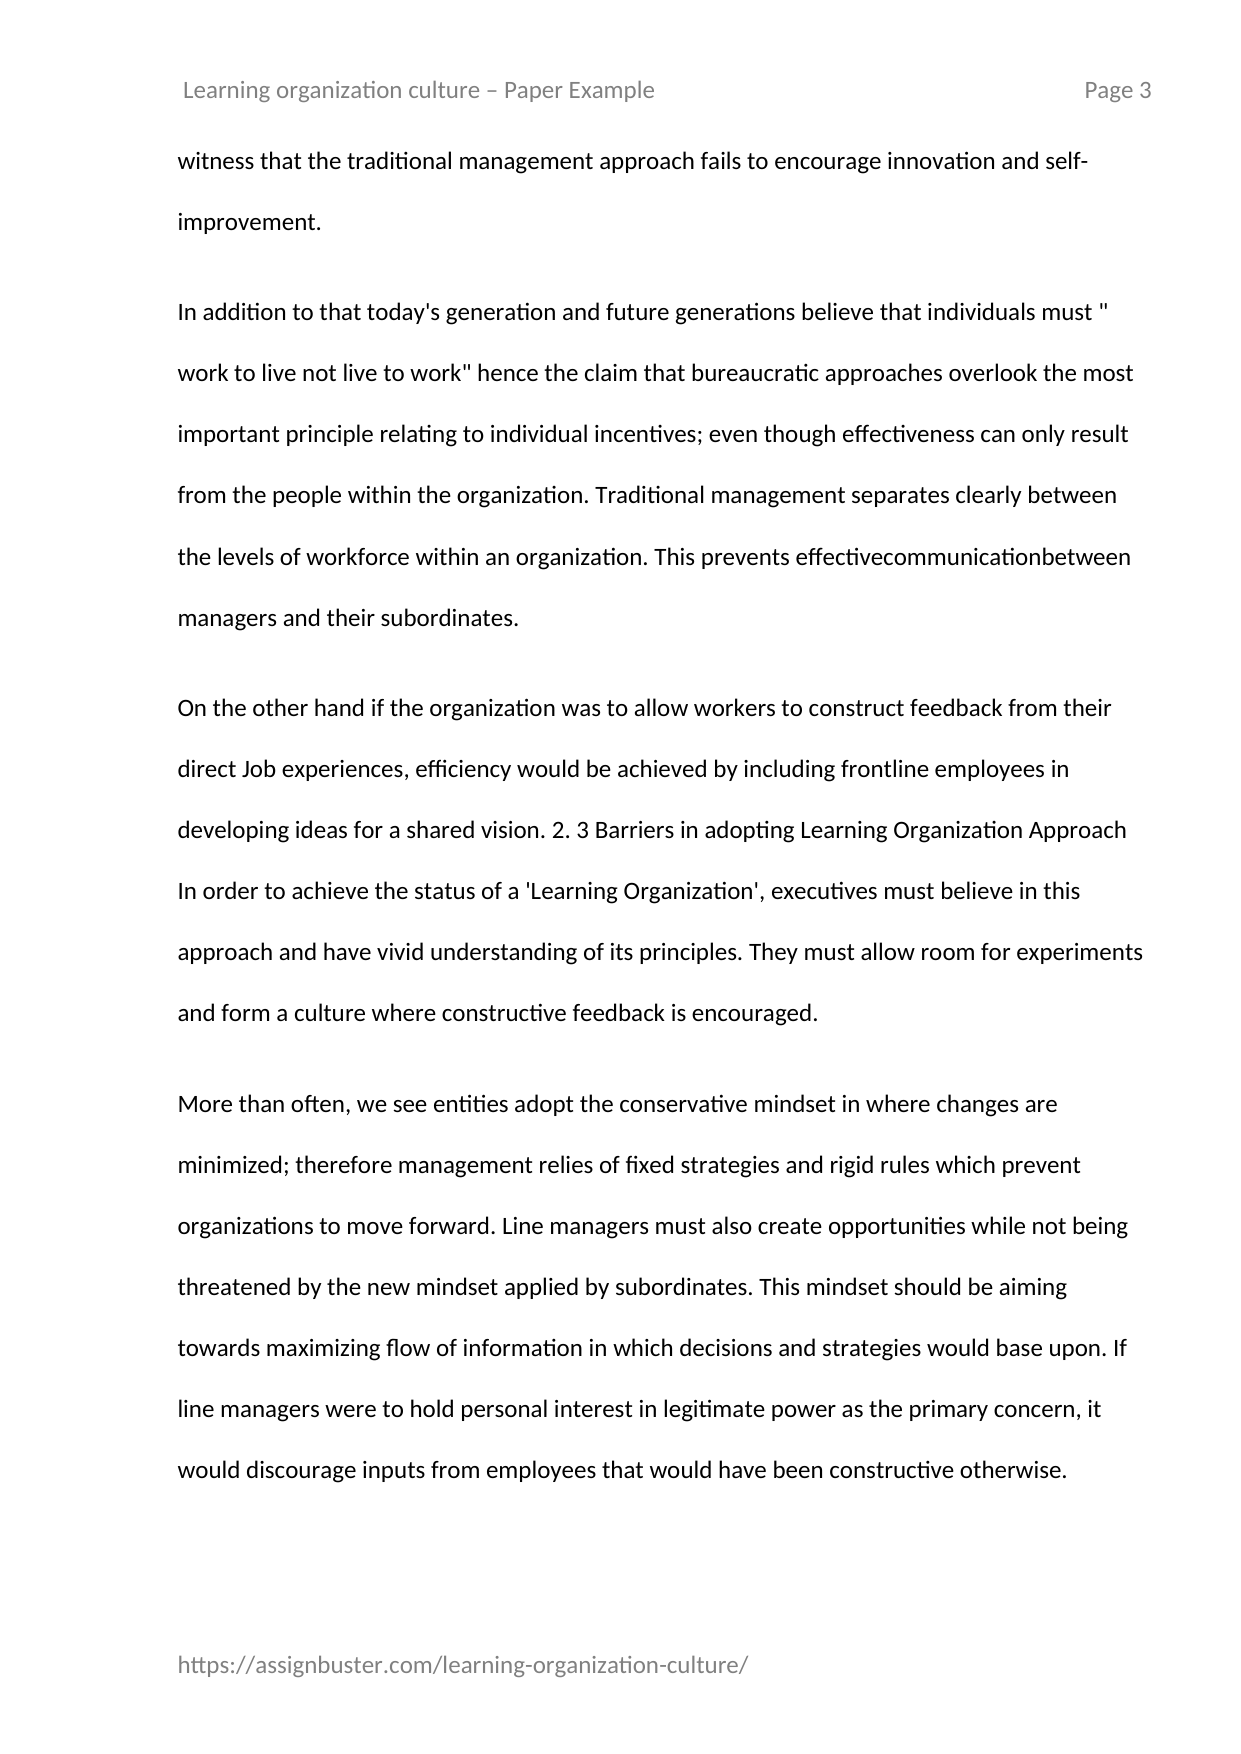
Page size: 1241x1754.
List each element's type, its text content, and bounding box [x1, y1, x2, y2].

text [177, 145, 1152, 237]
text In addition to that today's generation and future generations believe that individuals must " work to live not live to work" hence the claim that bureaucratic approaches overlook the most important principle relating to individual incentives; even though effectiveness can only result from the people within the organization. Traditional management separates clearly between the levels of workforce within an organization. This prevents effectivecommunicationbetween managers and their subordinates. [177, 297, 1152, 632]
text More than often, we see entities adopt the conservative mindset in where changes are minimized; therefore management relies of fixed strategies and rigid rules which prevent organizations to move forward. Line managers must also create opportunities while not being threatened by the new mindset applied by subordinates. This mindset should be aiming towards maximizing flow of information in which decisions and strategies would base upon. If line managers were to hold personal interest in legitimate power as the primary concern, it would discourage inputs from employees that would have been constructive otherwise. [177, 1088, 1152, 1485]
text On the other hand if the organization was to allow workers to construct feedback from their direct Job experiences, efficiency would be achieved by including frontline employees in developing ideas for a shared vision. 2. 3 Barriers in adopting Learning Organization Approach In order to achieve the status of a 'Learning Organization', executives must believe in this approach and have vivid understanding of its principles. They must allow room for experiments and form a culture where constructive feedback is encouraged. [177, 692, 1152, 1028]
